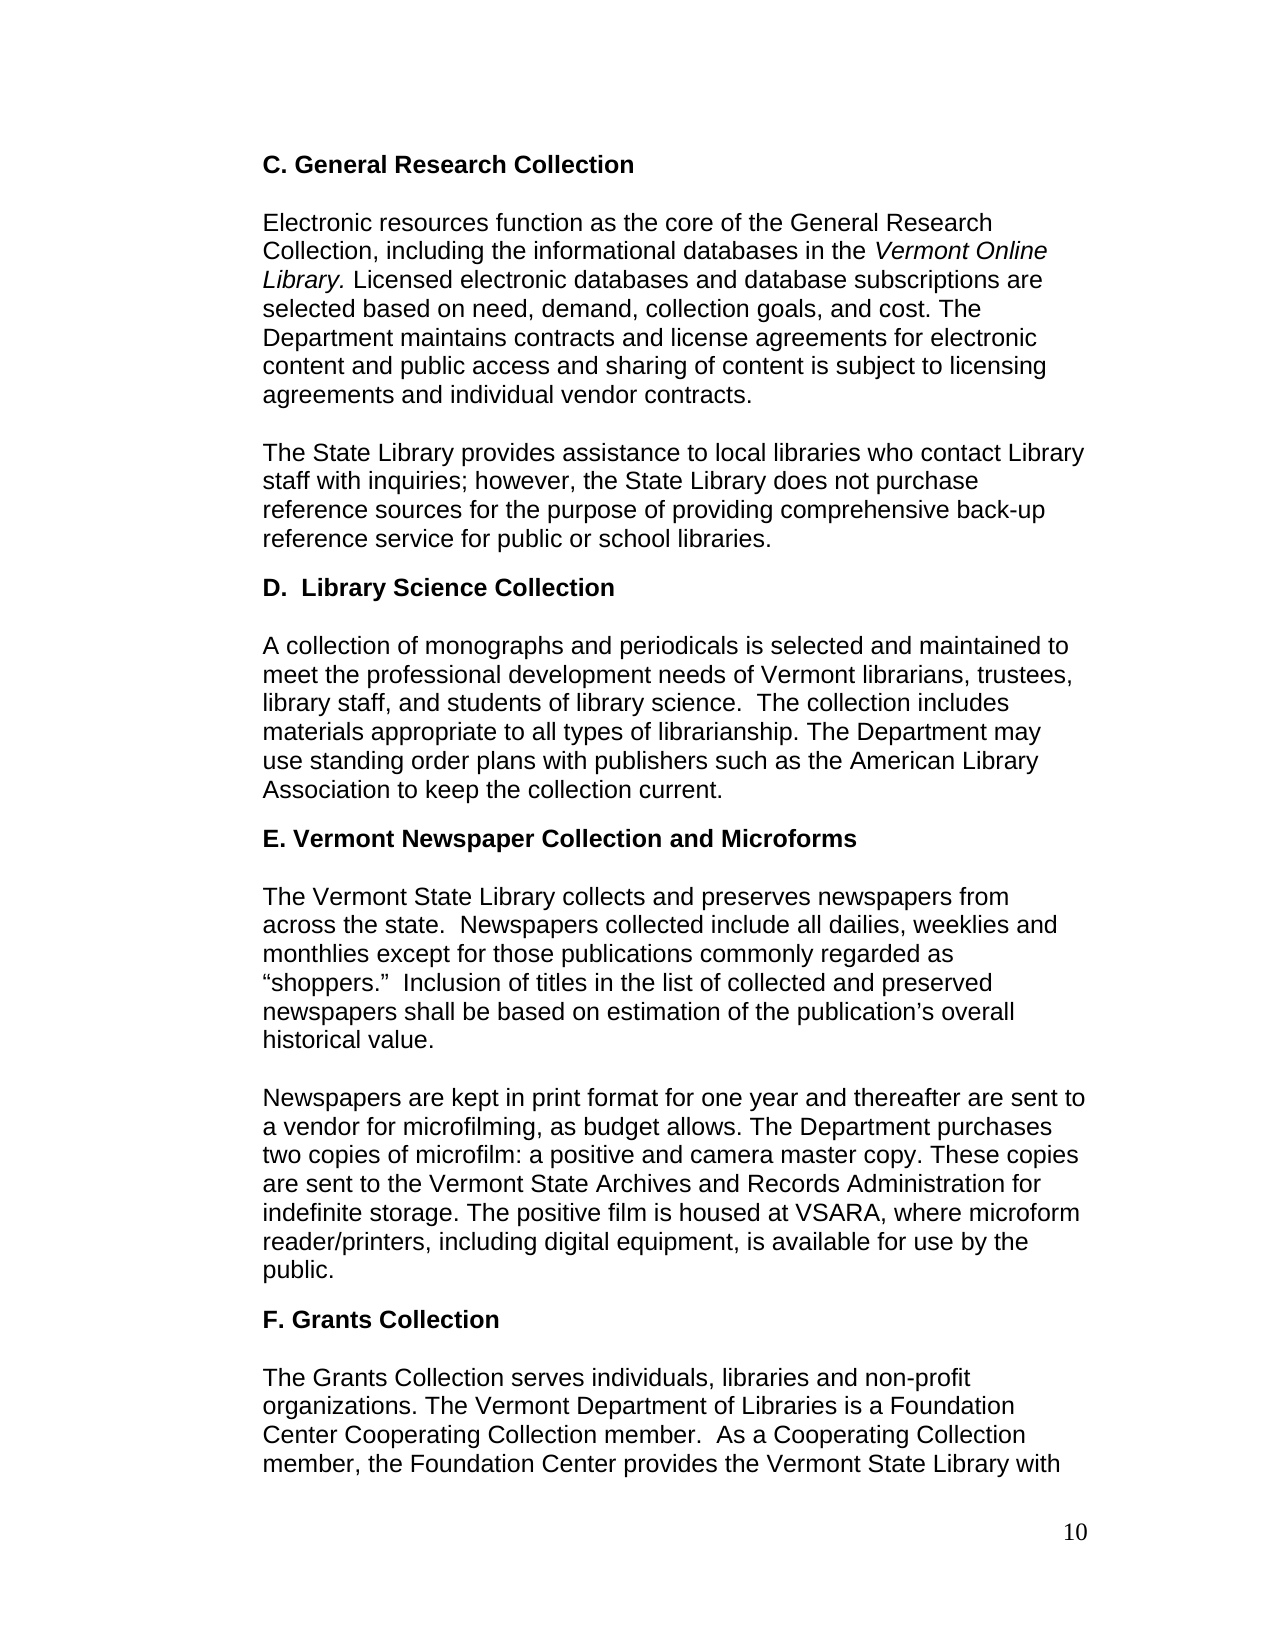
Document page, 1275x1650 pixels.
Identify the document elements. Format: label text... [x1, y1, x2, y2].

subtitle C. General Research Collection [187, 314, 1087, 343]
text The Vermont State Library collects and preserves newspapers from across the state. Newspapers collected include all dailies, weeklies and monthlies except for those publications commonly regarded as “shoppers.” Inclusion of titles in the list of collected and preserved newspapers shall be based on estimation of the publication’s overall historical value. [262, 1046, 1087, 1219]
text The State Library provides assistance to local libraries who contact Library staff with inquiries; however, the State Library does not purchase reference sources for the purpose of providing comprehensive back-up reference service for public or school libraries. [262, 602, 1087, 717]
text A collection of monographs and periodicals is selected and maintained to meet the professional development needs of Vermont librarians, trustees, library staff, and students of library science. The collection includes materials appropriate to all types of librarianship. The Department may use standing order plans with publishers such as the American Library Association to keep the collection current. [262, 795, 1087, 968]
subtitle D. Library Science Collection [187, 738, 1087, 767]
text Newspapers are kept in print format for one year and thereafter are sent to a vendor for microfilming, as budget allows. The Department purchases two copies of microfilm: a positive and camera master copy. These copies are sent to the Vermont State Archives and Records Administration for indefinite storage. The positive film is housed at VSARA, where microform reader/printers, including digital equipment, is available for use by the public. [262, 1247, 1087, 1449]
subtitle E. Vermont Newspaper Collection and Microforms [187, 989, 1087, 1017]
text Electronic resources function as the core of the General Research Collection, including the informational databases in the Vermont Online Library. Licensed electronic databases and database subscriptions are selected based on need, demand, collection goals, and cost. The Department maintains contracts and license agreements for electronic content and public access and sharing of content is subject to licensing agreements and individual vendor contracts. [262, 372, 1087, 573]
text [262, 150, 1087, 294]
